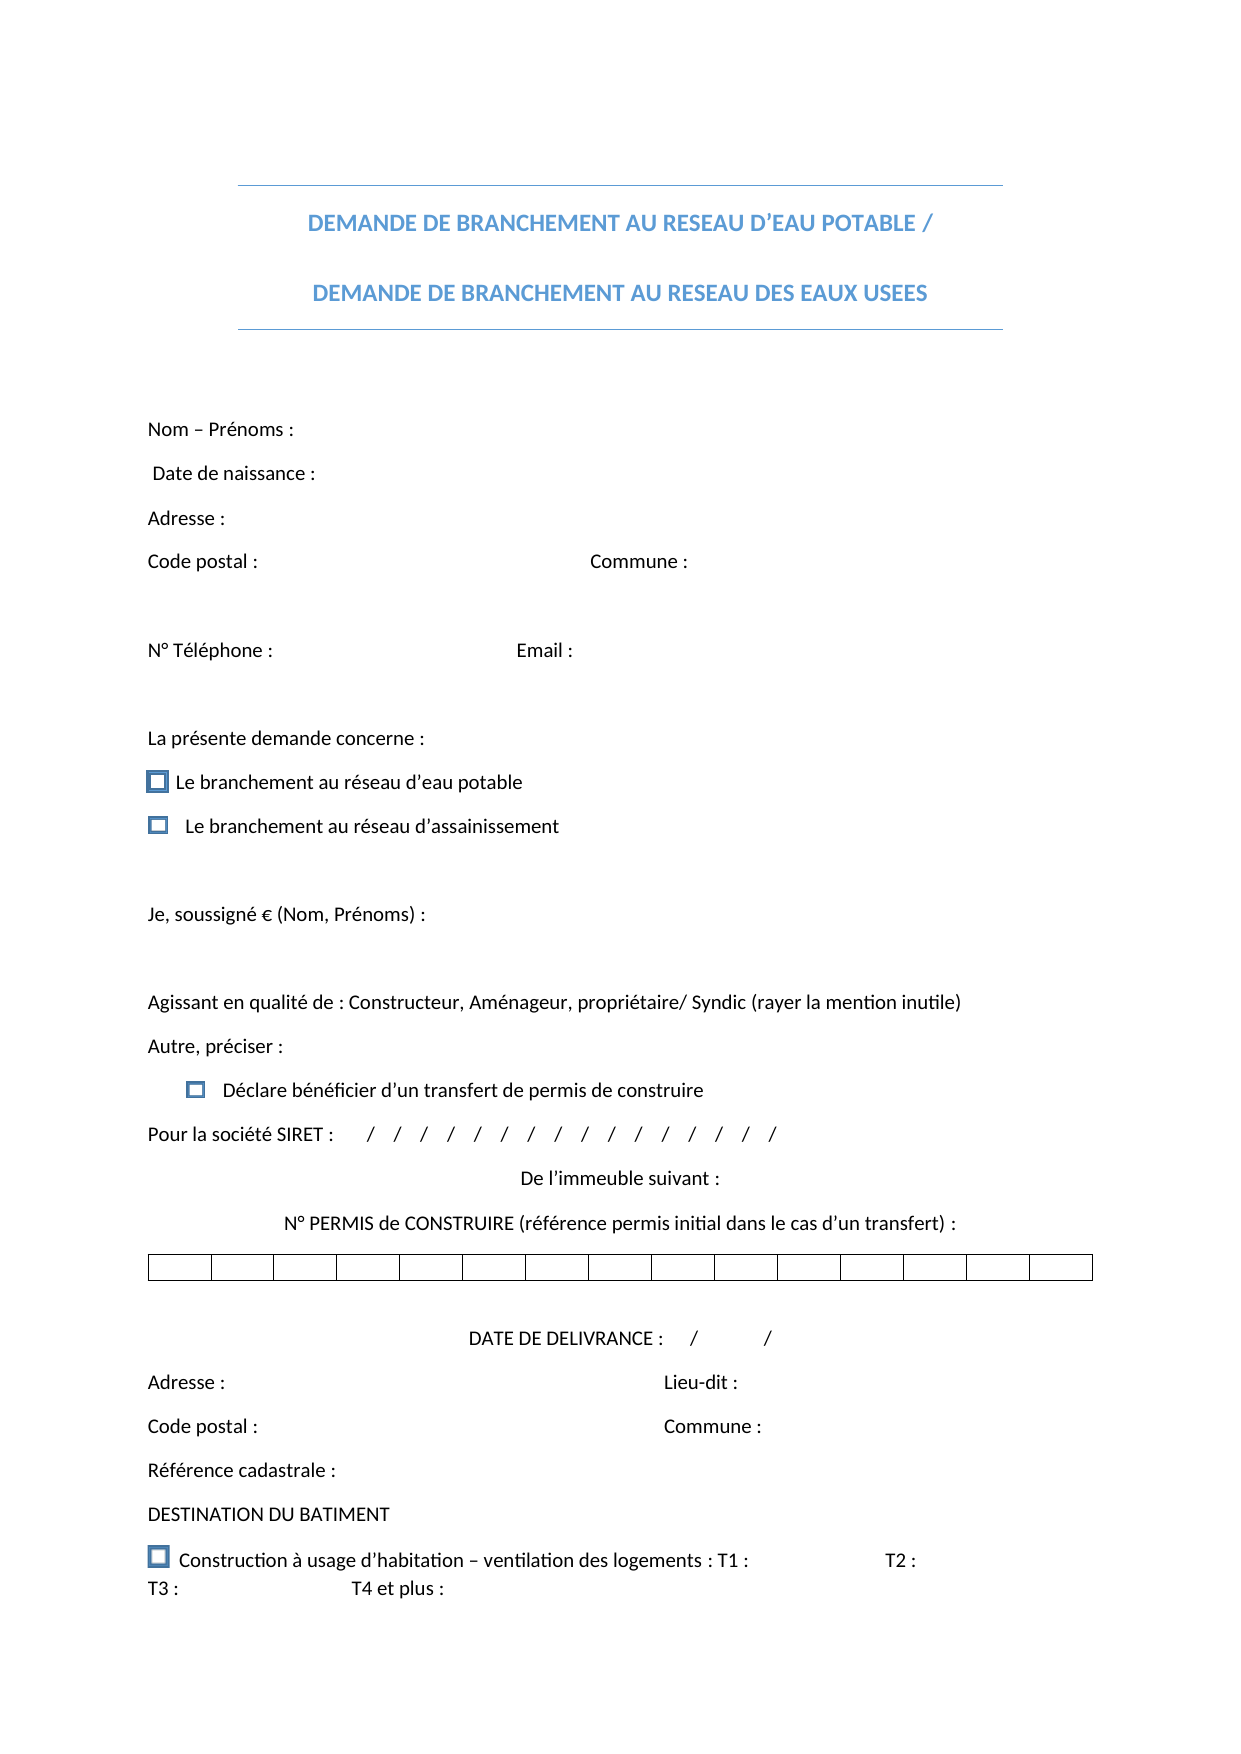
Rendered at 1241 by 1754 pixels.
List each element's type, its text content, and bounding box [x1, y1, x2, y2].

table_header [526, 1255, 588, 1280]
text Le branchement au réseau d’eau potable [148, 769, 1093, 794]
table_header [274, 1255, 336, 1280]
table_header [841, 1255, 903, 1280]
text Code postal : Commune : [148, 1413, 1093, 1439]
picture [147, 1545, 170, 1568]
table_header [1030, 1255, 1092, 1280]
picture [148, 816, 168, 834]
text Référence cadastrale : [148, 1457, 1093, 1483]
text DEMANDE DE BRANCHEMENT AU RESEAU D’EAU POTABLE / [238, 186, 1003, 237]
table_header [400, 1255, 462, 1280]
table_header [589, 1255, 651, 1280]
table_header [778, 1255, 840, 1280]
text Pour la société SIRET : / / / / / / / / / / / / / / / / [148, 1122, 1093, 1147]
text Je, soussigné € (Nom, Prénoms) : [148, 901, 1093, 927]
text Nom – Prénoms : [148, 417, 1093, 442]
table_header [652, 1255, 714, 1280]
text Autre, préciser : [148, 1033, 1093, 1059]
text Date de naissance : [148, 461, 1093, 486]
text DESTINATION DU BATIMENT [148, 1502, 1093, 1527]
text De l’immeuble suivant : [148, 1166, 1093, 1191]
table_header [463, 1255, 525, 1280]
text Adresse : Lieu-dit : [148, 1369, 1093, 1395]
table_header [212, 1255, 273, 1280]
table_header [715, 1255, 777, 1280]
text Agissant en qualité de : Constructeur, Aménageur, propriétaire/ Syndic (rayer la mention inutile) [148, 989, 1093, 1015]
table_header [337, 1255, 399, 1280]
text Adresse : [148, 505, 1093, 530]
table_header [149, 1255, 211, 1280]
text DATE DE DELIVRANCE : / / [148, 1325, 1093, 1351]
text Construction à usage d’habitation – ventilation des logements : T1 : T2 : T3 : T4 et plus : [148, 1546, 1093, 1601]
table_header [967, 1255, 1029, 1280]
text Code postal : Commune : [148, 549, 1093, 574]
list Le branchement au réseau d’assainissement [148, 813, 1093, 838]
list Déclare bénéficier d’un transfert de permis de construire [185, 1077, 1093, 1103]
table_header [904, 1255, 966, 1280]
text DEMANDE DE BRANCHEMENT AU RESEAU DES EAUX USEES [238, 256, 1003, 329]
text La présente demande concerne : [148, 725, 1093, 750]
text N° Téléphone : Email : [148, 637, 1093, 662]
picture [186, 1081, 205, 1098]
text N° PERMIS de CONSTRUIRE (référence permis initial dans le cas d’un transfert) : [148, 1210, 1093, 1235]
